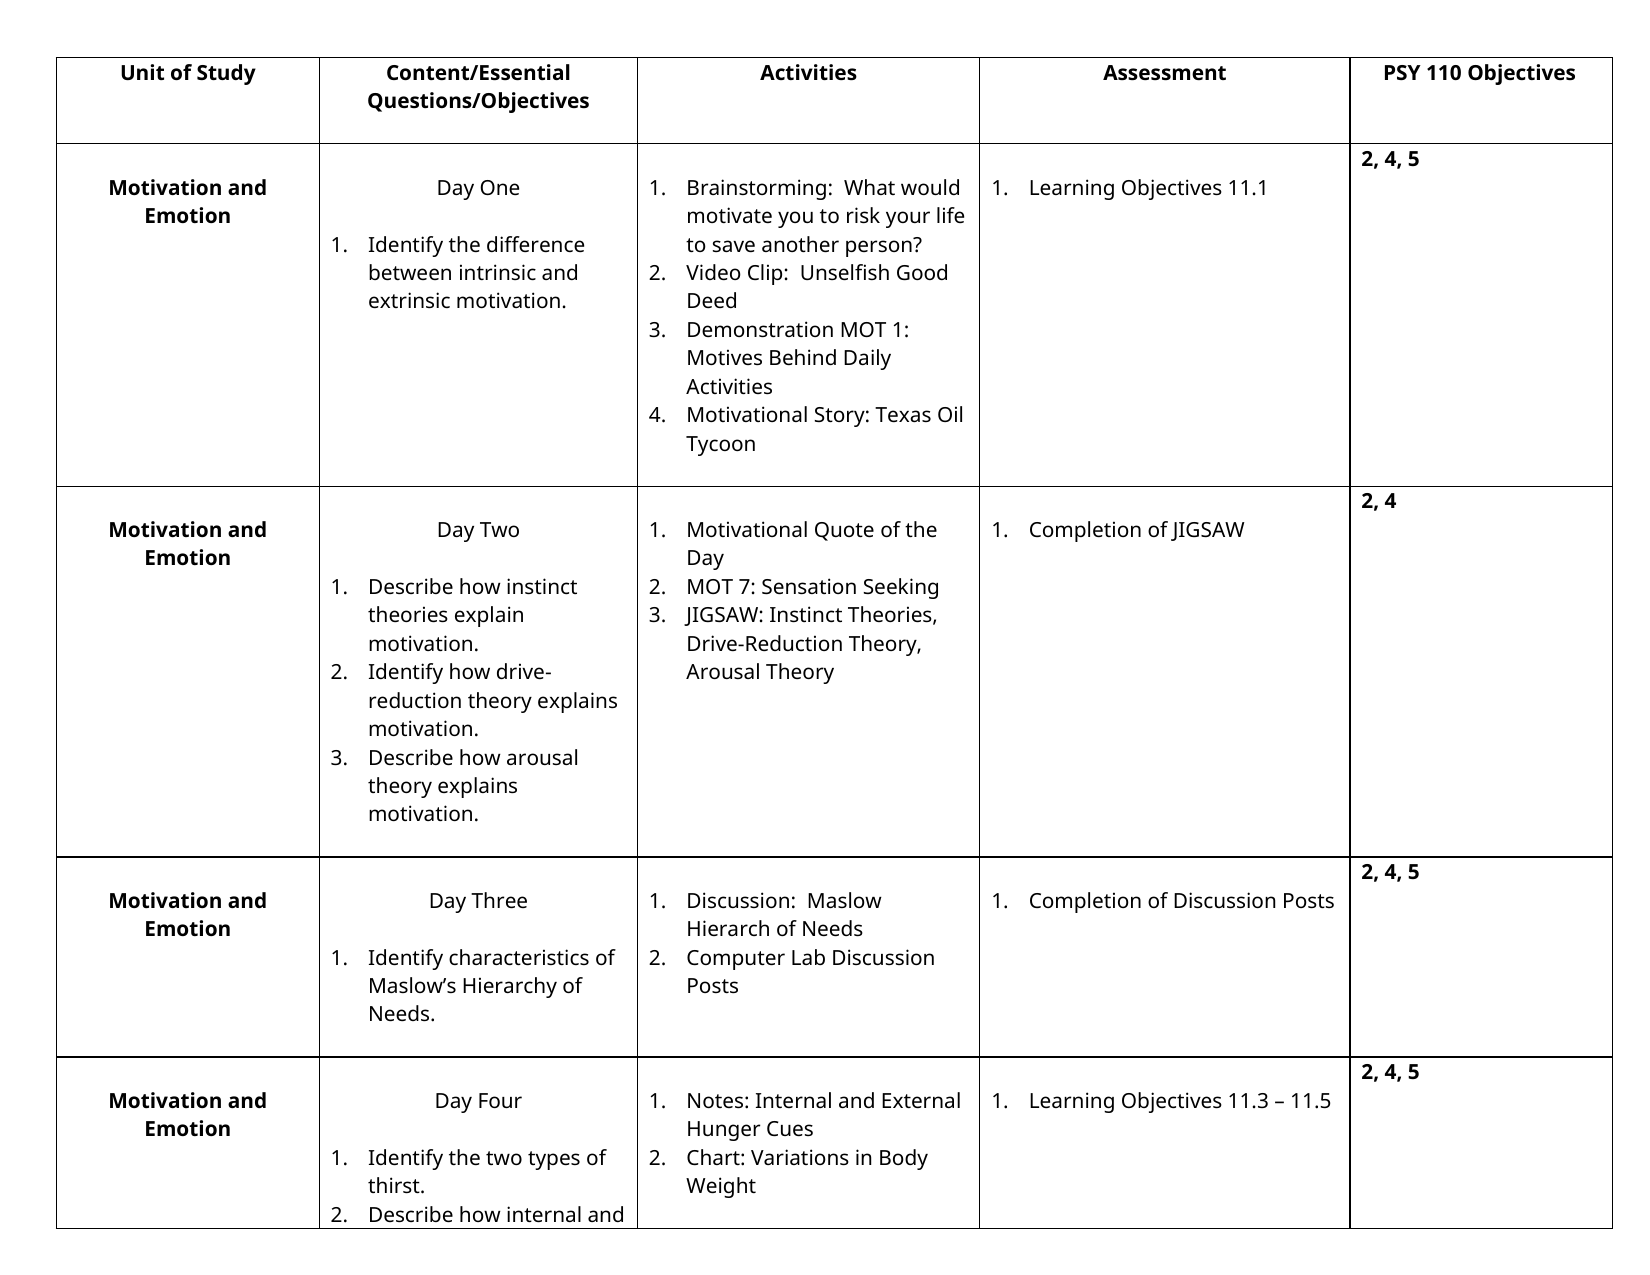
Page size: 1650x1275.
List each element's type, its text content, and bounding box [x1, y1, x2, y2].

table_cell Completion of Discussion Posts [980, 858, 1349, 1056]
table_cell Motivation and Emotion [57, 858, 319, 1056]
table_cell Day One Identify the difference between intrinsic and extrinsic motivation. [320, 144, 637, 486]
table_cell Day Three Identify characteristics of Maslow’s Hierarchy of Needs. [320, 858, 637, 1056]
table_cell Activities [638, 58, 979, 143]
table_cell 2, 4, 5 [1351, 858, 1612, 1056]
table_cell Brainstorming: What would motivate you to risk your life to save another person? Video Clip: Unselfish Good Deed Demonstration MOT 1: Motives Behind Daily Activities Motivational Story: Texas Oil Tycoon [638, 144, 979, 486]
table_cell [980, 1058, 1349, 1228]
table_cell Assessment [980, 58, 1349, 143]
table_cell Learning Objectives 11.1 [980, 144, 1349, 486]
table_cell 2, 4, 5 [1351, 144, 1612, 486]
table_cell Motivational Quote of the Day MOT 7: Sensation Seeking JIGSAW: Instinct Theories, Drive-Reduction Theory, Arousal Theory [638, 487, 979, 856]
table_cell Day Two Describe how instinct theories explain motivation. Identify how drive-reduction theory explains motivation. Describe how arousal theory explains motivation. [320, 487, 637, 856]
table_cell PSY 110 Objectives [1351, 58, 1612, 143]
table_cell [57, 1058, 319, 1228]
table_cell 2, 4, 5 [1351, 1058, 1612, 1228]
table_cell 2, 4 [1351, 487, 1612, 856]
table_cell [320, 58, 637, 143]
table_cell Unit of Study [57, 58, 319, 143]
table_cell Completion of JIGSAW [980, 487, 1349, 856]
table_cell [320, 1058, 637, 1228]
table_cell Discussion: Maslow Hierarch of Needs Computer Lab Discussion Posts [638, 858, 979, 1056]
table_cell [638, 1058, 979, 1228]
table_cell Motivation and Emotion [57, 144, 319, 486]
table_cell Motivation and Emotion [57, 487, 319, 856]
